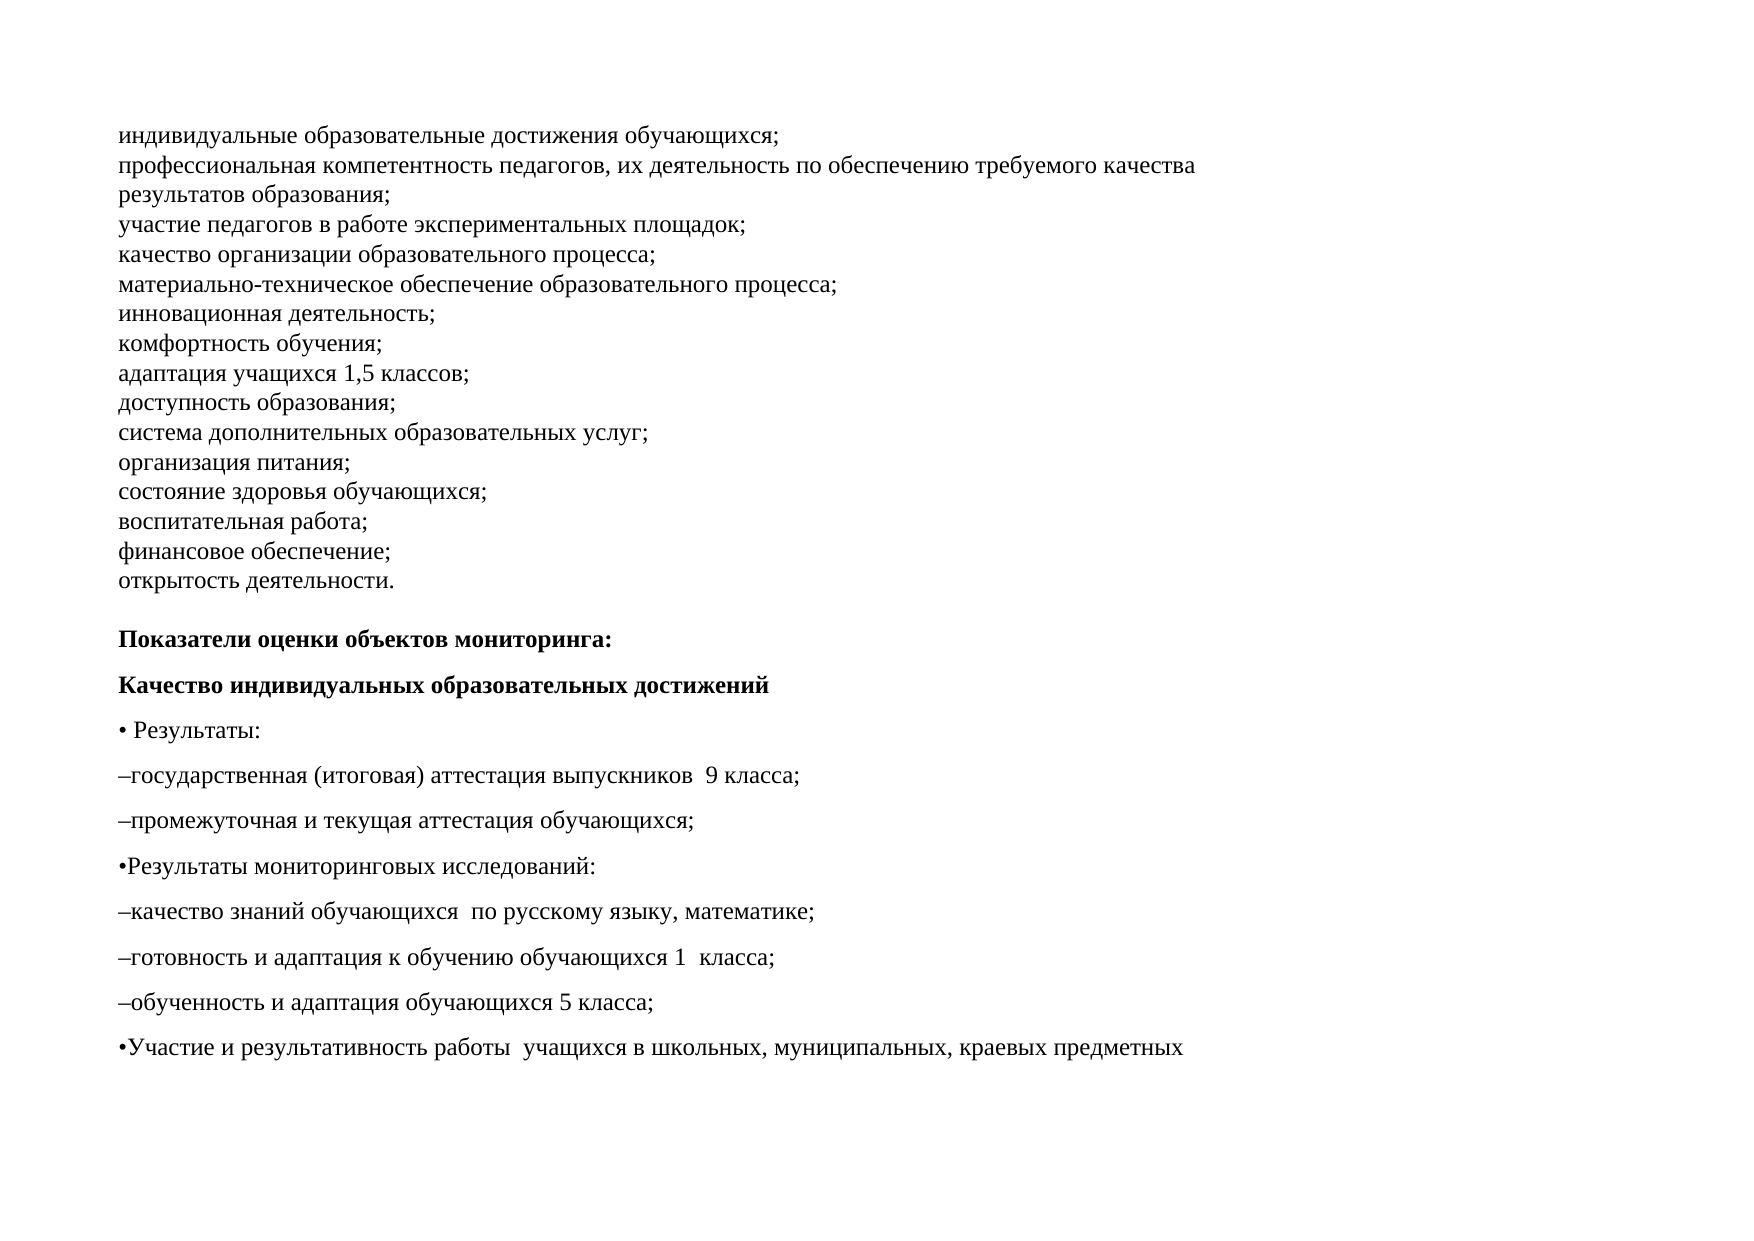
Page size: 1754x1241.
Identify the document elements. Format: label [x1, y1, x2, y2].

table_header [117, 89, 1256, 1062]
